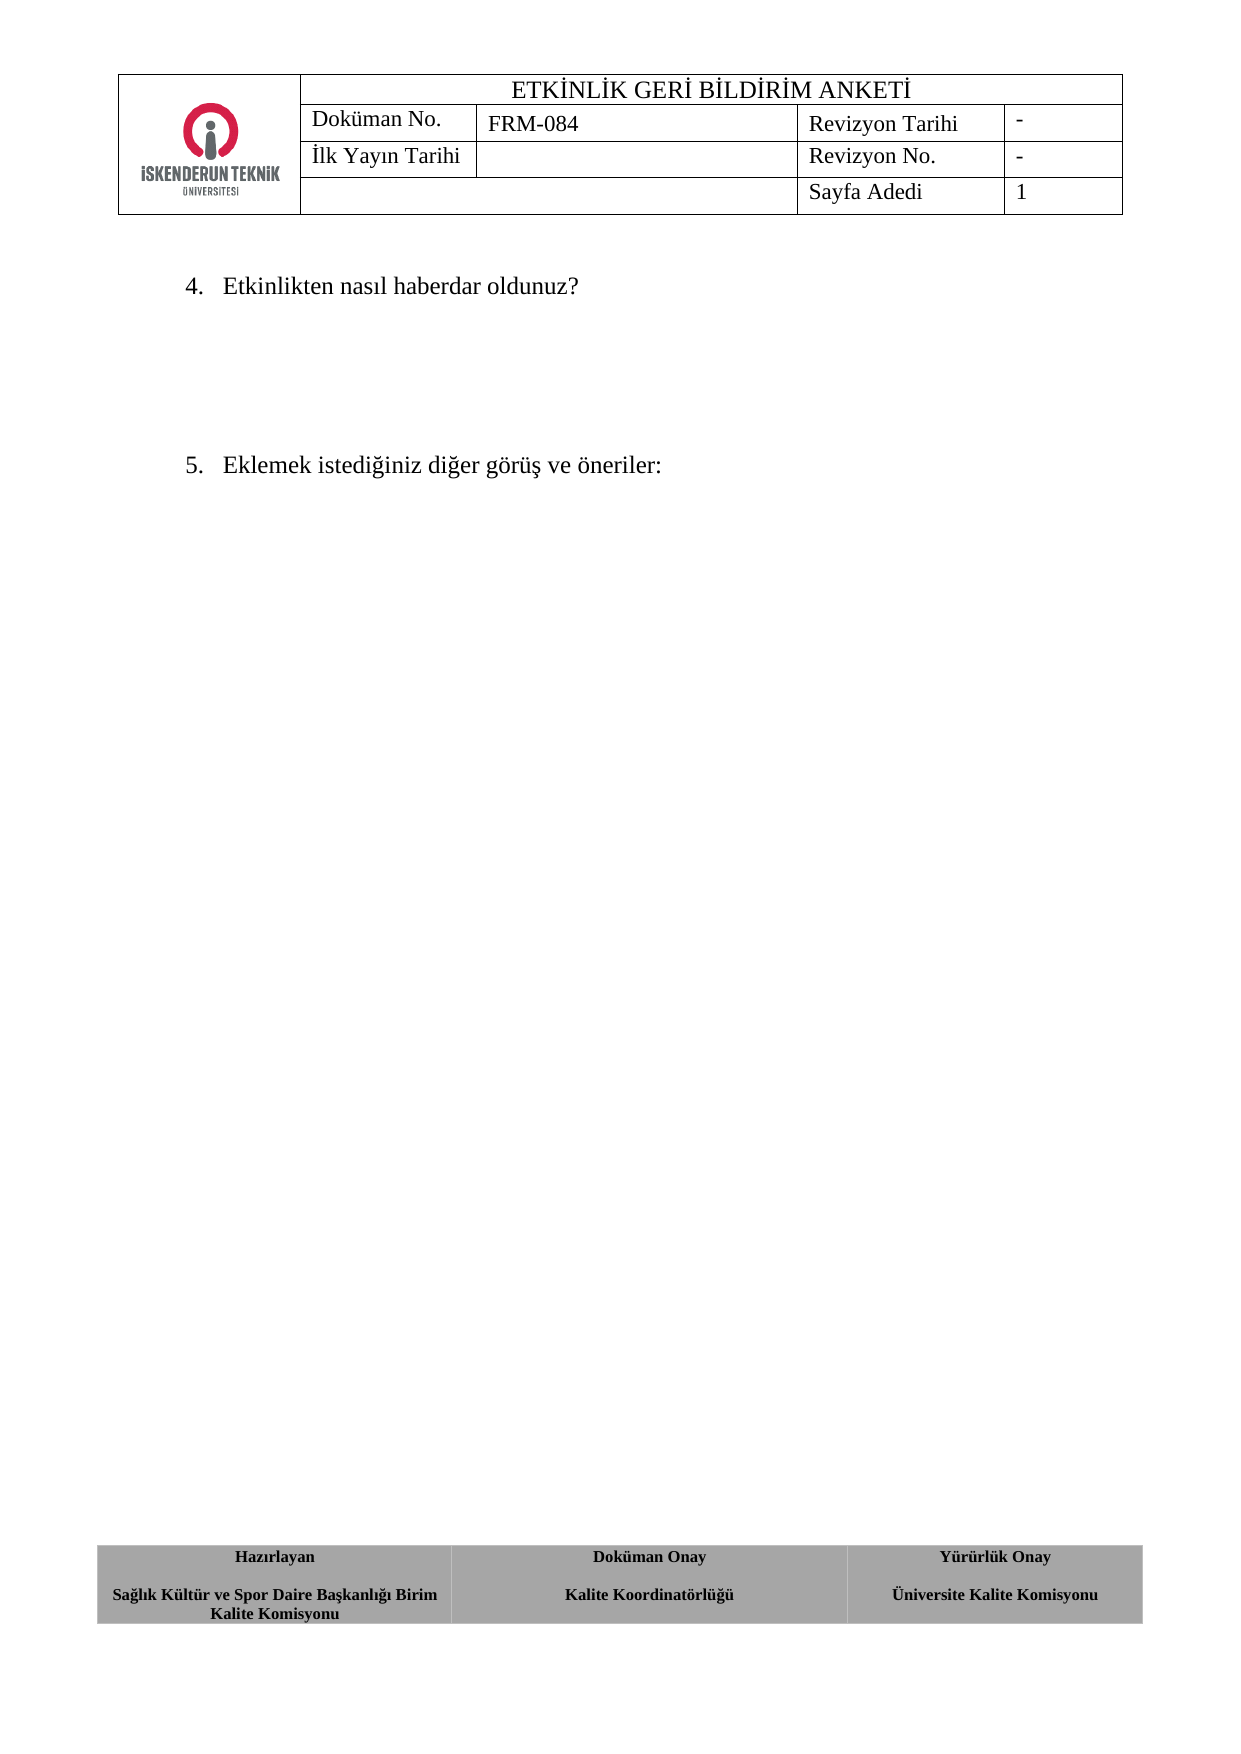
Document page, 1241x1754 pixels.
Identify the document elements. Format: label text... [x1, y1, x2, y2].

list Etkinlikten nasıl haberdar oldunuz? [185, 271, 1093, 300]
list Eklemek istediğiniz diğer görüş ve öneriler: [185, 451, 1093, 479]
picture [131, 90, 290, 208]
